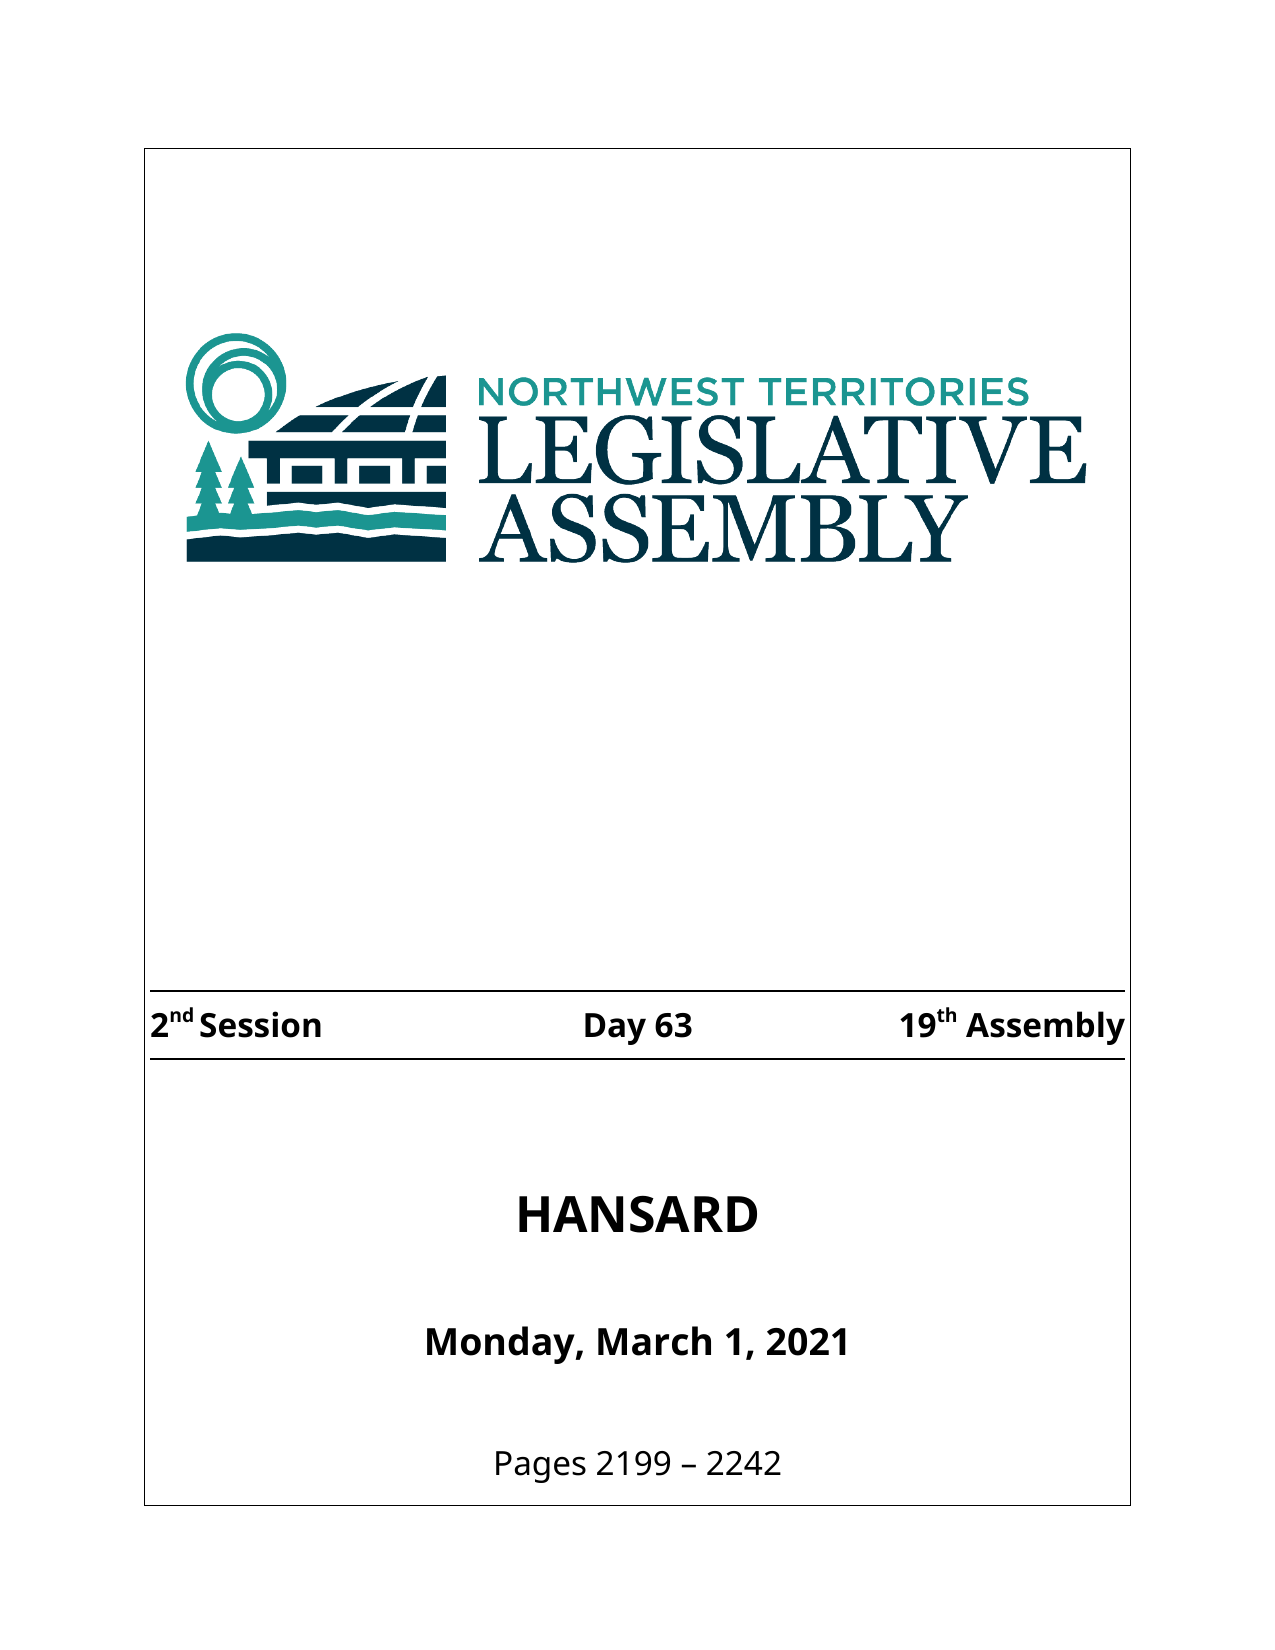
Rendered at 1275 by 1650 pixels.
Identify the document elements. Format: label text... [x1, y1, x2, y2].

text HANSARD [150, 1179, 1125, 1247]
picture [141, 299, 1130, 596]
text Monday, March 1, 2021 [150, 1315, 1125, 1366]
text 2nd Session Day 63 19th Assembly [150, 992, 1125, 1058]
text Pages 2199 – 2242 [150, 1439, 1125, 1485]
